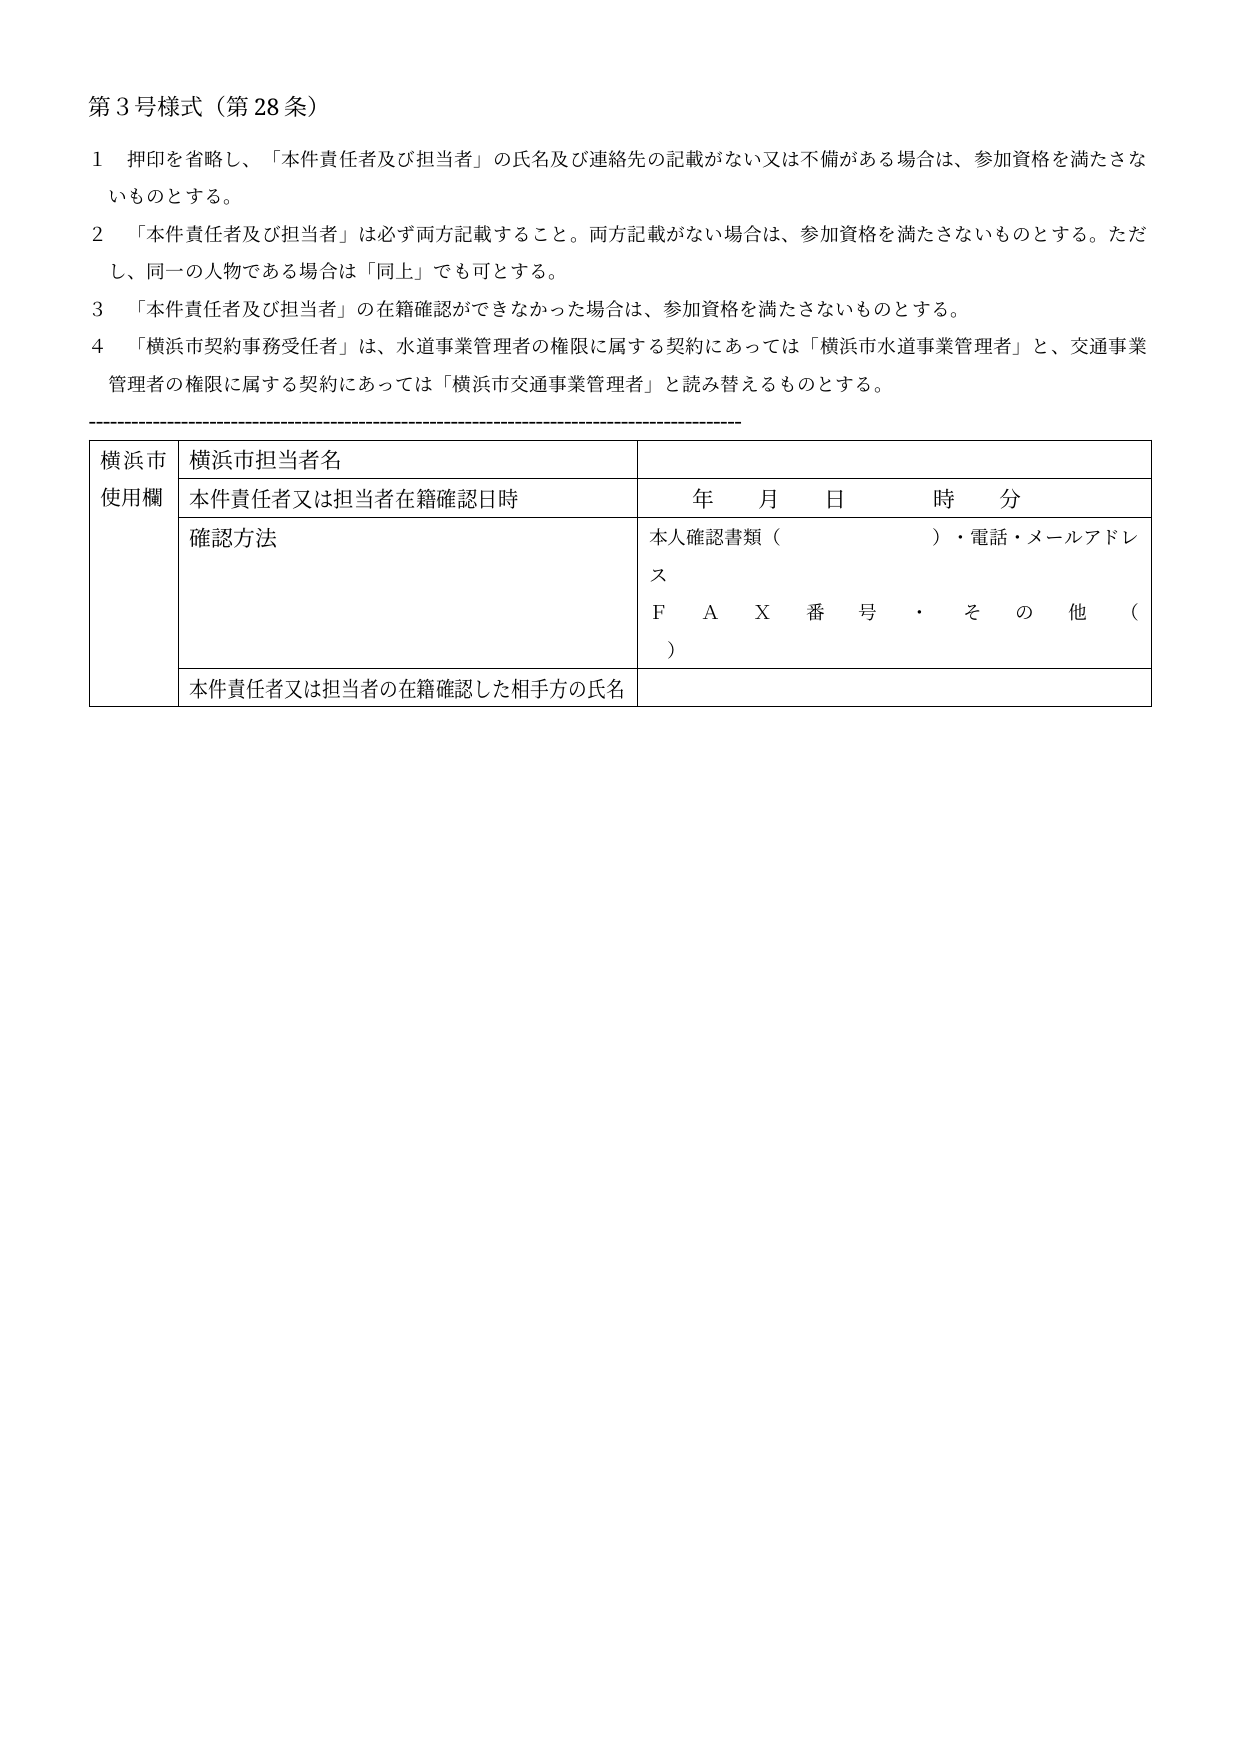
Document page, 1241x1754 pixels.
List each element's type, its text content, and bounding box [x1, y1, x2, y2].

table_header 横浜市使用欄 [90, 441, 178, 706]
table_cell 年 月 日 時 分 [638, 479, 1151, 517]
text ３ 「本件責任者及び担当者」の在籍確認ができなかった場合は、参加資格を満たさないものとする。 [89, 289, 1152, 327]
table_cell 本件責任者又は担当者の在籍確認した相手方の氏名 [179, 669, 637, 706]
table_header 横浜市担当者名 [179, 441, 637, 478]
text -------------------------------------------------------------------------------------------- [89, 402, 1152, 439]
table_cell 確認方法 [179, 518, 637, 668]
table_cell 本人確認書類（ ）・電話・メールアドレス ＦＡＸ番号・その他（ ） [638, 518, 1151, 668]
text １ 押印を省略し、「本件責任者及び担当者」の氏名及び連絡先の記載がない又は不備がある場合は、参加資格を満たさないものとする。 [89, 139, 1152, 214]
table_cell 本件責任者又は担当者在籍確認日時 [179, 479, 637, 517]
table_cell [638, 669, 1151, 706]
text ２ 「本件責任者及び担当者」は必ず両方記載すること。両方記載がない場合は、参加資格を満たさないものとする。ただし、同一の人物である場合は「同上」でも可とする。 [89, 214, 1152, 289]
text ４ 「横浜市契約事務受任者」は、水道事業管理者の権限に属する契約にあっては「横浜市水道事業管理者」と、交通事業管理者の権限に属する契約にあっては「横浜市交通事業管理者」と読み替えるものとする。 [89, 327, 1152, 402]
table_header [638, 441, 1151, 478]
